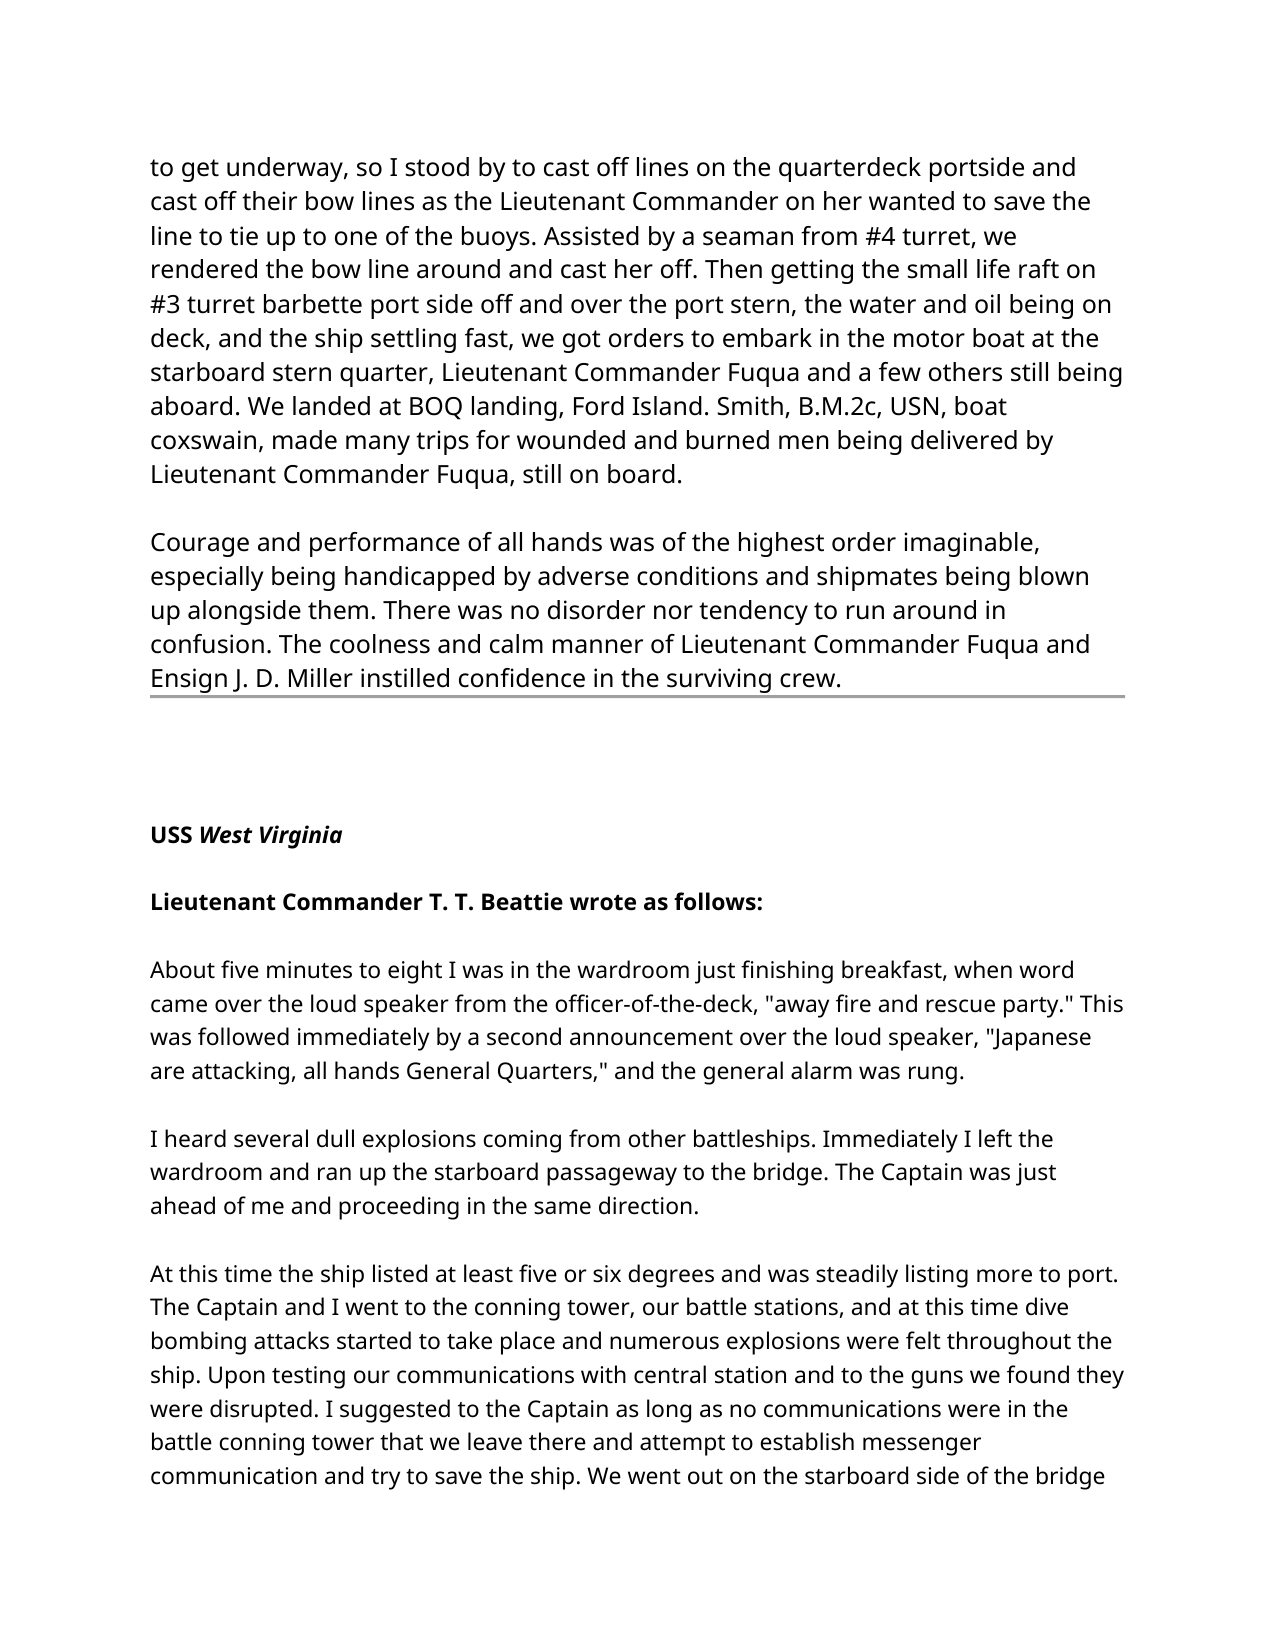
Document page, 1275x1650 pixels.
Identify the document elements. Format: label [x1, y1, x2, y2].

text [150, 785, 1125, 1491]
text [150, 150, 1125, 695]
